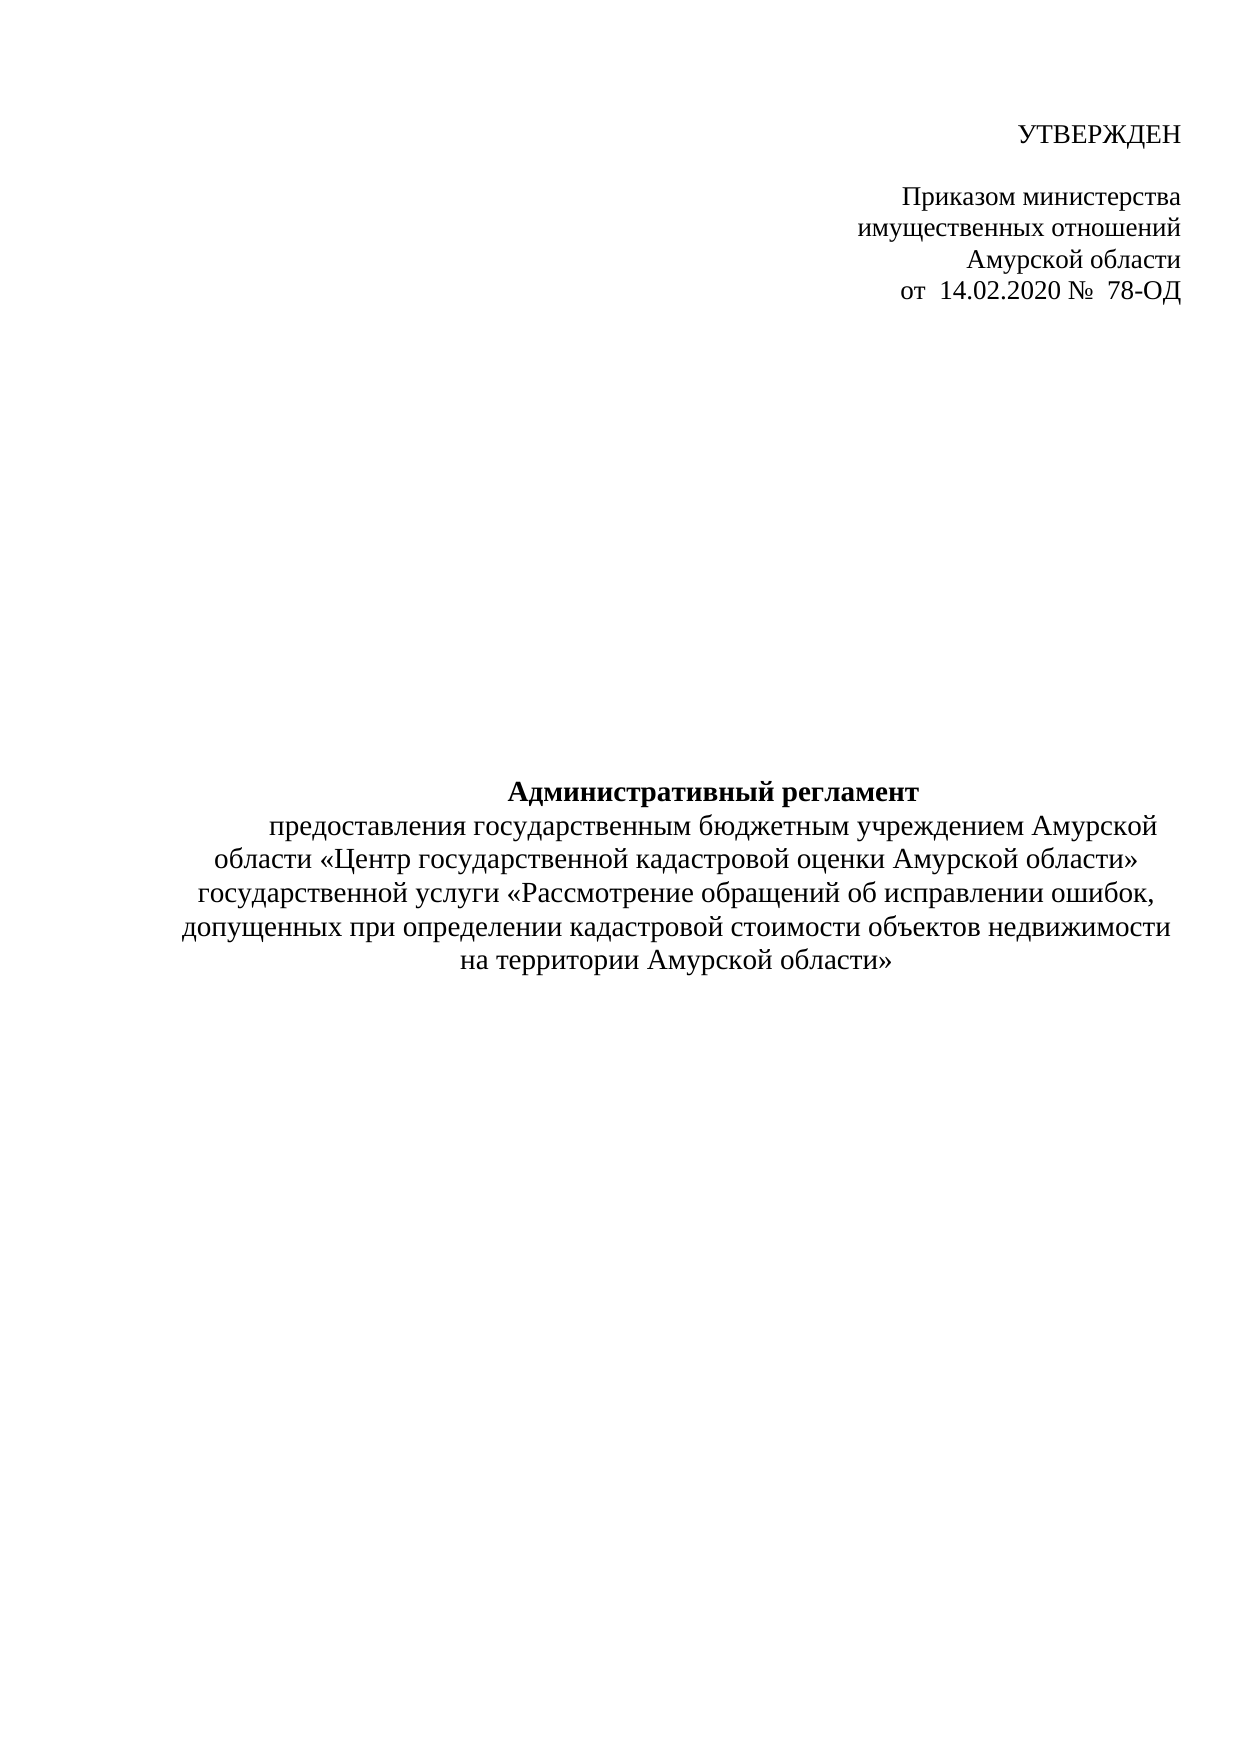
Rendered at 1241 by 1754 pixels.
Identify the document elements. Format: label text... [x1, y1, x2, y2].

text от 14.02.2020 № 78-ОД [177, 274, 1181, 305]
text УТВЕРЖДЕН [177, 118, 1181, 149]
text Амурской области [177, 243, 1181, 274]
text имущественных отношений [177, 212, 1181, 243]
text предоставления государственным бюджетным учреждением Амурской области «Центр государственной кадастровой оценки Амурской области» государственной услуги «Рассмотрение обращений об исправлении ошибок, допущенных при определении кадастровой стоимости объектов недвижимости на территории Амурской области» [177, 808, 1176, 976]
text Приказом министерства [177, 180, 1181, 212]
text Административный регламент [177, 774, 1176, 808]
